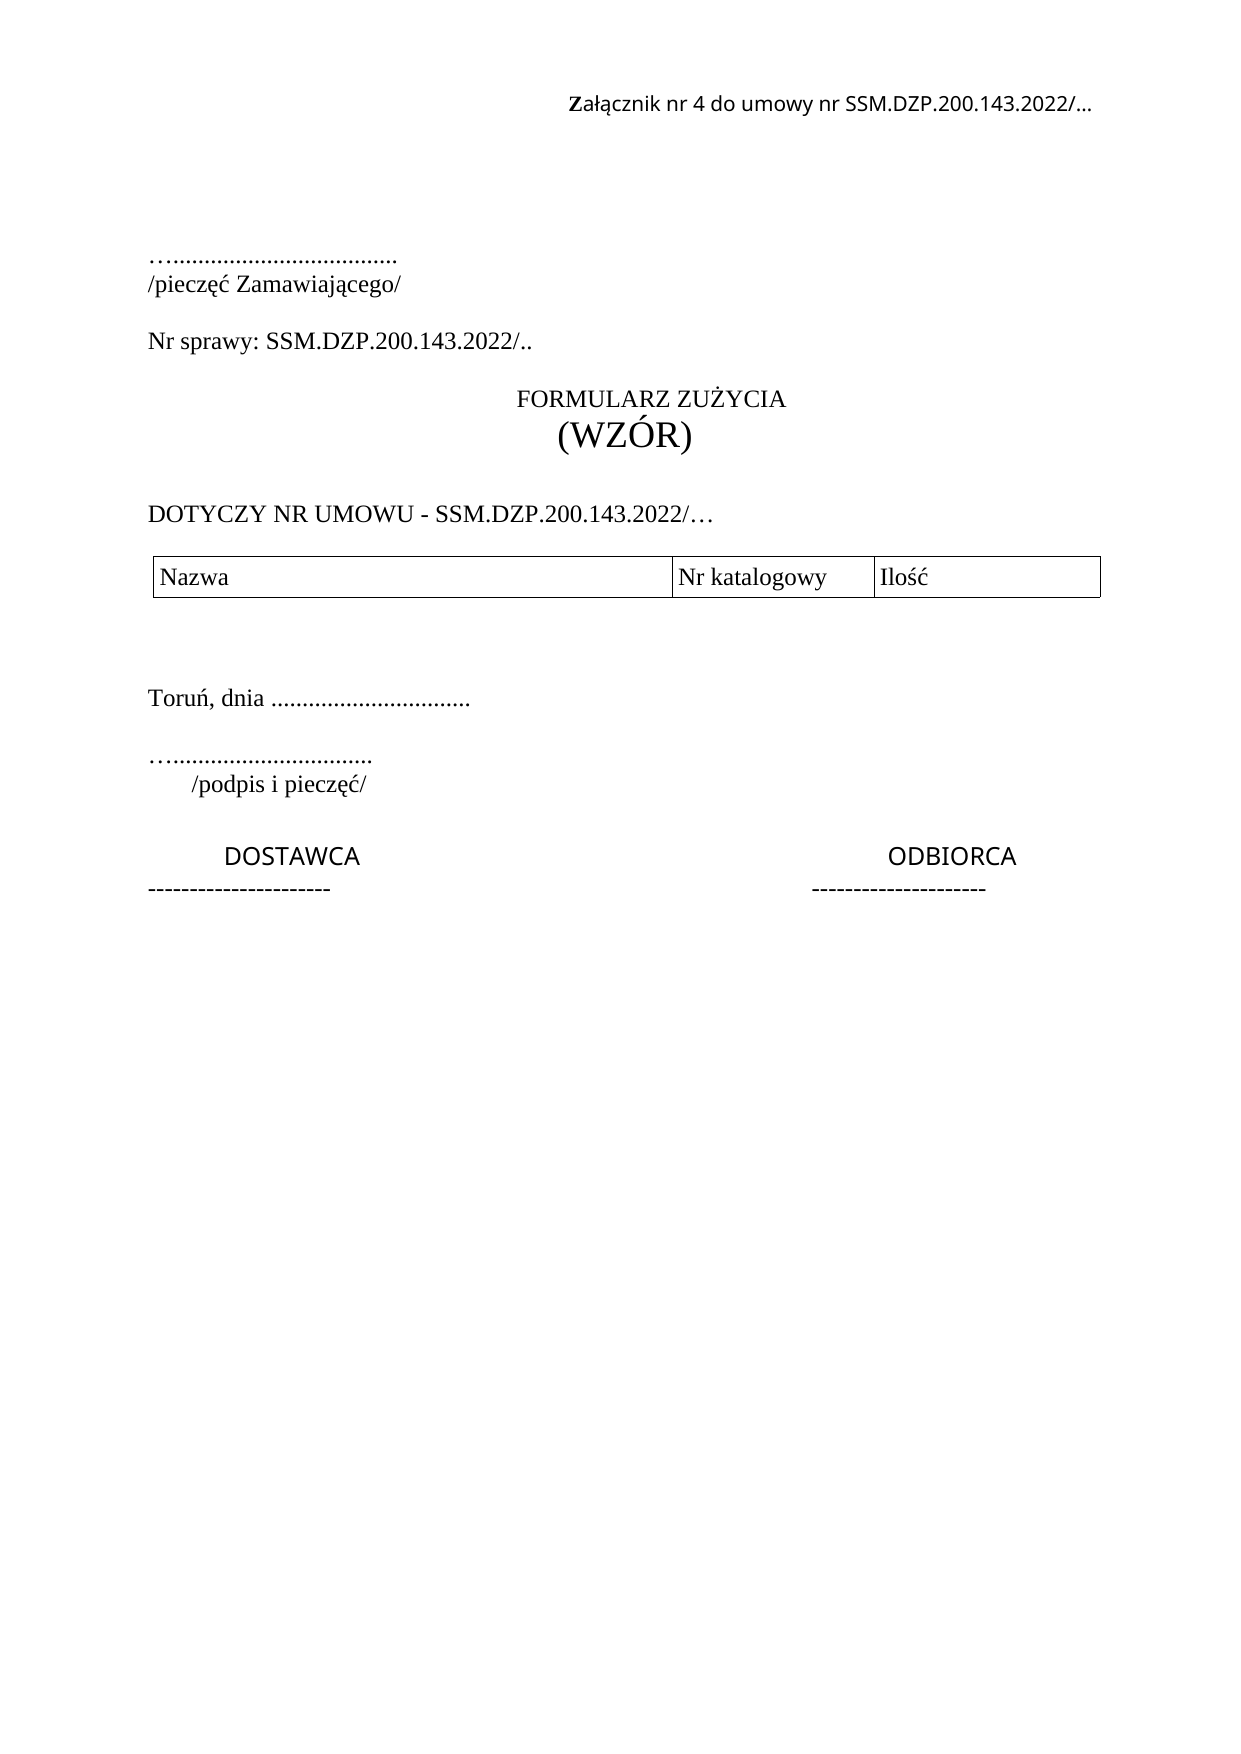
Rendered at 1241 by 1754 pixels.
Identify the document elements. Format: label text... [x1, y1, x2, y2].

text DOTYCZY NR UMOWU - SSM.DZP.200.143.2022/… [148, 499, 1092, 527]
text …................................ [148, 741, 1092, 769]
text /podpis i pieczęć/ [148, 769, 1092, 798]
text /pieczęć Zamawiającego/ [148, 269, 1092, 297]
text Nr sprawy: SSM.DZP.200.143.2022/.. [148, 326, 1092, 355]
text ---------------------- --------------------- [148, 873, 1092, 902]
table_header Ilość [875, 557, 1100, 597]
text FORMULARZ ZUŻYCIA [148, 384, 1092, 412]
text Toruń, dnia ................................ [148, 683, 1092, 712]
table_header Nr katalogowy [673, 557, 874, 597]
table_header Nazwa [154, 557, 672, 597]
text (WZÓR) [148, 412, 1092, 456]
text Załącznik nr 4 do umowy nr SSM.DZP.200.143.2022/… [148, 89, 1092, 117]
text DOSTAWCA ODBIORCA [148, 839, 1092, 873]
text ….................................... [148, 240, 1092, 269]
